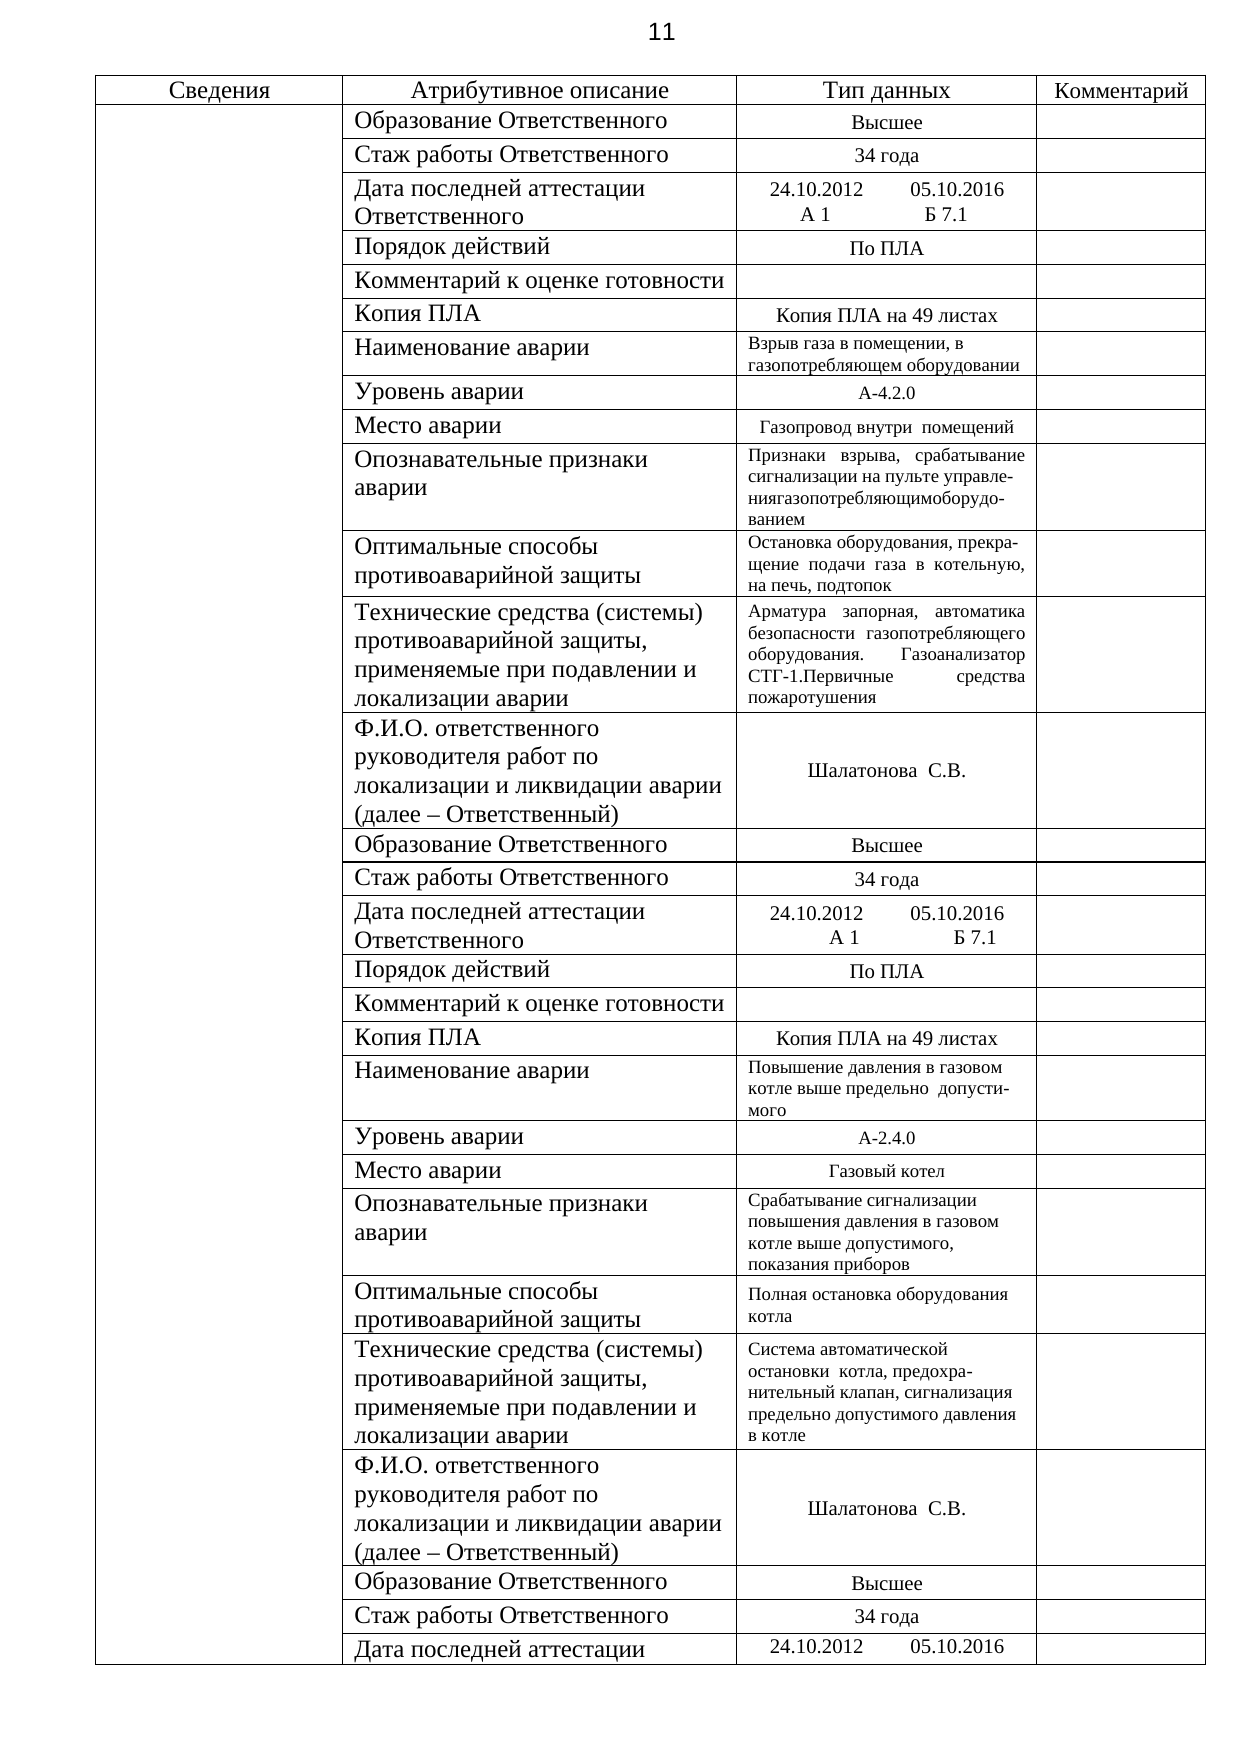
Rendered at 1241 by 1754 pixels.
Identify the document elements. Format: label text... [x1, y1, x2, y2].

table_cell [1037, 376, 1205, 409]
table_cell Образование Ответственного [343, 105, 736, 138]
table_cell [1037, 1600, 1205, 1633]
table_cell [1037, 1276, 1205, 1333]
table_cell По ПЛА [737, 955, 1036, 987]
table_cell [1037, 713, 1205, 828]
table_cell Высшее [737, 1566, 1036, 1599]
table_cell Наименование аварии [343, 1056, 736, 1120]
table_cell [1037, 531, 1205, 596]
table_cell А-4.2.0 [737, 376, 1036, 409]
table_cell [1037, 410, 1205, 443]
table_cell Газопровод внутри помещений [737, 410, 1036, 443]
table_cell Копия ПЛА на 49 листах [737, 1022, 1036, 1054]
table_cell [1037, 1022, 1205, 1054]
table_cell Повышение давления в газовом котле выше предельно допустимого [737, 1056, 1036, 1120]
table_cell 24.10.2012 05.10.2016 А 1 Б 7.1 [737, 896, 1036, 953]
table_cell Ф.И.О. ответственного руководителя работ по локализации и ликвидации аварии (далее – Ответственный) [343, 713, 736, 828]
table_cell [1037, 955, 1205, 987]
table_cell Дата последней аттестации Ответственного [343, 173, 736, 230]
table_cell [1037, 1155, 1205, 1187]
table_cell [1037, 1634, 1205, 1664]
table_cell Срабатывание сигнализации повышения давления в газовом котле выше допустимого, показания приборов [737, 1189, 1036, 1275]
table_cell Уровень аварии [343, 1121, 736, 1154]
table_cell [1037, 988, 1205, 1021]
table_cell 34 года [737, 863, 1036, 895]
table_cell Копия ПЛА [343, 1022, 736, 1054]
table_cell Газовый котел [737, 1155, 1036, 1187]
table_header Атрибутивное описание [343, 76, 736, 104]
table_cell Стаж работы Ответственного [343, 139, 736, 172]
table_cell Взрыв газа в помещении, в газопотребляющем оборудовании [737, 332, 1036, 375]
table_cell Технические средства (системы) противоаварийной защиты, применяемые при подавлении и локализации аварии [343, 597, 736, 712]
table_cell Система автоматической остановки котла, предохранительный клапан, сигнализация предельно допустимого давления в котле [737, 1334, 1036, 1449]
table_cell Высшее [737, 829, 1036, 861]
table_cell [1037, 829, 1205, 861]
table_cell Комментарий к оценке готовности [343, 265, 736, 297]
table_cell Арматура запорная, автоматика безопасности газопотребляющего оборудования. Газоанализатор СТГ-1.Первичные средства пожаротушения [737, 597, 1036, 712]
table_cell Полная остановка оборудования котла [737, 1276, 1036, 1333]
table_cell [343, 1634, 736, 1664]
table_cell Остановка оборудования, прекра- щение подачи газа в котельную, на печь, подтопок [737, 531, 1036, 596]
table_cell Порядок действий [343, 231, 736, 264]
table_cell Опознавательные признаки аварии [343, 444, 736, 530]
table_cell Место аварии [343, 1155, 736, 1187]
table_header Тип данных [737, 76, 1036, 104]
table_cell Копия ПЛА на 49 листах [737, 299, 1036, 331]
table_cell [1037, 105, 1205, 138]
table_cell Место аварии [343, 410, 736, 443]
table_cell Шалатонова С.В. [737, 1450, 1036, 1565]
table_cell [1037, 299, 1205, 331]
table_cell [1037, 1334, 1205, 1449]
table_cell Признаки взрыва, срабатывание сигнализации на пульте управле- ниягазопотребляющимоборудо- ванием [737, 444, 1036, 530]
table_cell Уровень аварии [343, 376, 736, 409]
table_cell Стаж работы Ответственного [343, 1600, 736, 1633]
table_cell А-2.4.0 [737, 1121, 1036, 1154]
table_cell [737, 988, 1036, 1021]
table_cell Опознавательные признаки аварии [343, 1189, 736, 1275]
table_cell 34 года [737, 139, 1036, 172]
table_cell [737, 265, 1036, 297]
table_cell Образование Ответственного [343, 1566, 736, 1599]
table_cell Ф.И.О. ответственного руководителя работ по локализации и ликвидации аварии (далее – Ответственный) [343, 1450, 736, 1565]
table_cell [1037, 265, 1205, 297]
table_cell Комментарий к оценке готовности [343, 988, 736, 1021]
table_cell Высшее [737, 105, 1036, 138]
table_cell [1037, 1566, 1205, 1599]
table_cell По ПЛА [737, 231, 1036, 264]
table_header Комментарий [1037, 76, 1205, 104]
table_cell 24.10.2012 05.10.2016 А 1 Б 7.1 [737, 173, 1036, 230]
table_cell [1037, 863, 1205, 895]
table_cell Шалатонова С.В. [737, 713, 1036, 828]
table_cell Оптимальные способы противоаварийной защиты [343, 1276, 736, 1333]
table_cell [1037, 1121, 1205, 1154]
table_cell [1037, 1189, 1205, 1275]
table_cell [1037, 1450, 1205, 1565]
table_cell [1037, 173, 1205, 230]
table_cell Копия ПЛА [343, 299, 736, 331]
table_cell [737, 1634, 1036, 1664]
table_cell [1037, 597, 1205, 712]
table_cell [1037, 332, 1205, 375]
table_cell [1037, 139, 1205, 172]
table_cell Оптимальные способы противоаварийной защиты [343, 531, 736, 596]
table_cell [1037, 896, 1205, 953]
table_cell Образование Ответственного [343, 829, 736, 861]
table_cell Порядок действий [343, 955, 736, 987]
table_cell [1037, 1056, 1205, 1120]
table_cell Дата последней аттестации Ответственного [343, 896, 736, 953]
table_cell Наименование аварии [343, 332, 736, 375]
table_cell Технические средства (системы) противоаварийной защиты, применяемые при подавлении и локализации аварии [343, 1334, 736, 1449]
table_cell 34 года [737, 1600, 1036, 1633]
table_cell [1037, 444, 1205, 530]
table_cell Стаж работы Ответственного [343, 863, 736, 895]
table_header Сведения [96, 76, 342, 104]
table_cell [1037, 231, 1205, 264]
